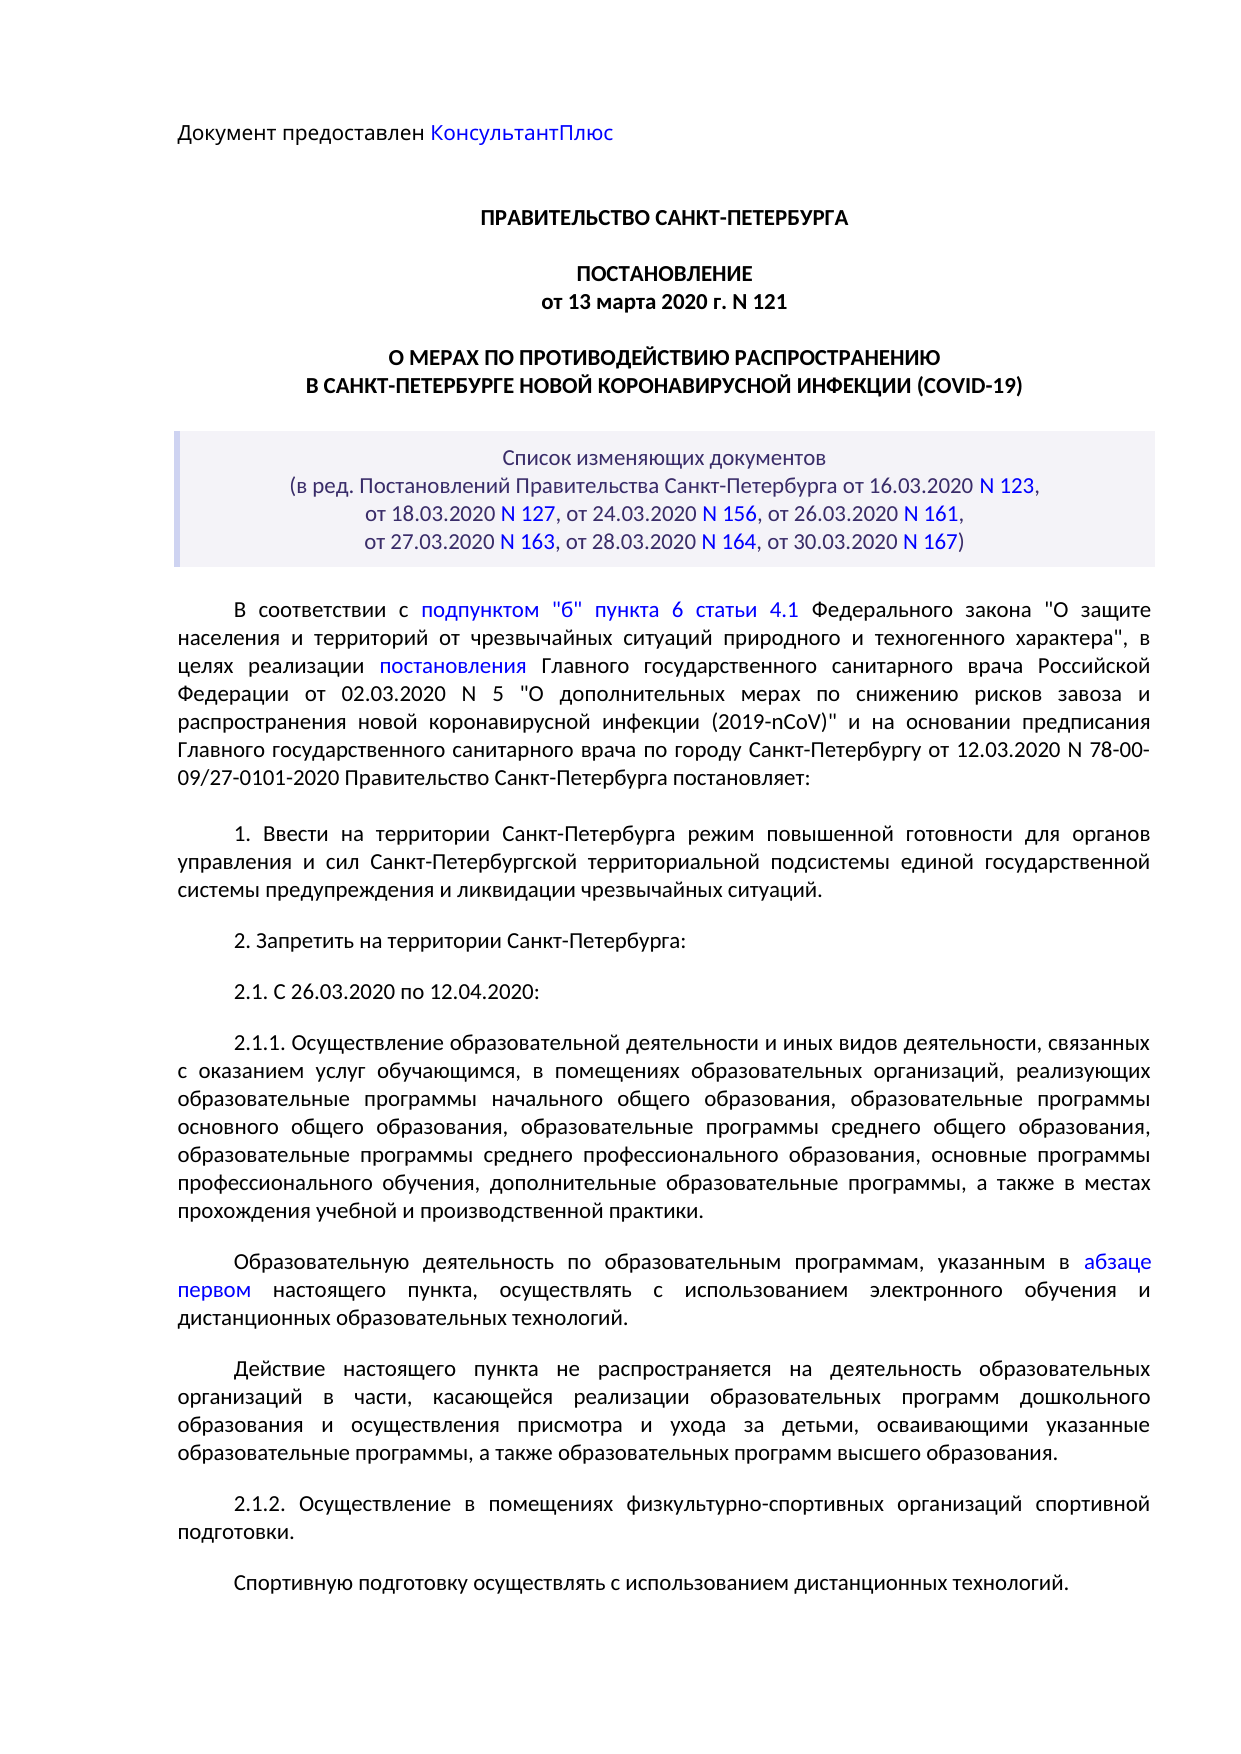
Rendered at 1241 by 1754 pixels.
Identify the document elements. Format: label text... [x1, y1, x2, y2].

text В соответствии с подпунктом "б" пункта 6 статьи 4.1 Федерального закона "О защите населения и территорий от чрезвычайных ситуаций природного и техногенного характера", в целях реализации постановления Главного государственного санитарного врача Российской Федерации от 02.03.2020 N 5 "О дополнительных мерах по снижению рисков завоза и распространения новой коронавирусной инфекции (2019-nCoV)" и на основании предписания Главного государственного санитарного врача по городу Санкт-Петербургу от 12.03.2020 N 78-00-09/27-0101-2020 Правительство Санкт-Петербурга постановляет: [177, 595, 1152, 791]
title ПОСТАНОВЛЕНИЕ [177, 259, 1152, 287]
text Образовательную деятельность по образовательным программам, указанным в абзаце первом настоящего пункта, осуществлять с использованием электронного обучения и дистанционных образовательных технологий. [177, 1247, 1152, 1331]
title ПРАВИТЕЛЬСТВО САНКТ-ПЕТЕРБУРГА [177, 203, 1152, 231]
text 2.1. С 26.03.2020 по 12.04.2020: [177, 977, 1152, 1005]
title О МЕРАХ ПО ПРОТИВОДЕЙСТВИЮ РАСПРОСТРАНЕНИЮ [177, 343, 1152, 371]
title от 13 марта 2020 г. N 121 [177, 287, 1152, 315]
table_header Список изменяющих документов (в ред. Постановлений Правительства Санкт-Петербурга от 16.03.2020 N 123, от 18.03.2020 N 127, от 24.03.2020 N 156, от 26.03.2020 N 161, от 27.03.2020 N 163, от 28.03.2020 N 164, от 30.03.2020 N 167) [180, 431, 1149, 567]
text Спортивную подготовку осуществлять с использованием дистанционных технологий. [177, 1568, 1152, 1596]
text 2.1.2. Осуществление в помещениях физкультурно-спортивных организаций спортивной подготовки. [177, 1489, 1152, 1545]
text Действие настоящего пункта не распространяется на деятельность образовательных организаций в части, касающейся реализации образовательных программ дошкольного образования и осуществления присмотра и ухода за детьми, осваивающими указанные образовательные программы, а также образовательных программ высшего образования. [177, 1354, 1152, 1466]
text 2. Запретить на территории Санкт-Петербурга: [177, 926, 1152, 954]
text 2.1.1. Осуществление образовательной деятельности и иных видов деятельности, связанных с оказанием услуг обучающимся, в помещениях образовательных организаций, реализующих образовательные программы начального общего образования, образовательные программы основного общего образования, образовательные программы среднего общего образования, образовательные программы среднего профессионального образования, основные программы профессионального обучения, дополнительные образовательные программы, а также в местах прохождения учебной и производственной практики. [177, 1028, 1152, 1224]
title В САНКТ-ПЕТЕРБУРГЕ НОВОЙ КОРОНАВИРУСНОЙ ИНФЕКЦИИ (COVID-19) [177, 371, 1152, 399]
title Документ предоставлен КонсультантПлюс [177, 118, 1152, 175]
text 1. Ввести на территории Санкт-Петербурга режим повышенной готовности для органов управления и сил Санкт-Петербургской территориальной подсистемы единой государственной системы предупреждения и ликвидации чрезвычайных ситуаций. [177, 819, 1152, 903]
